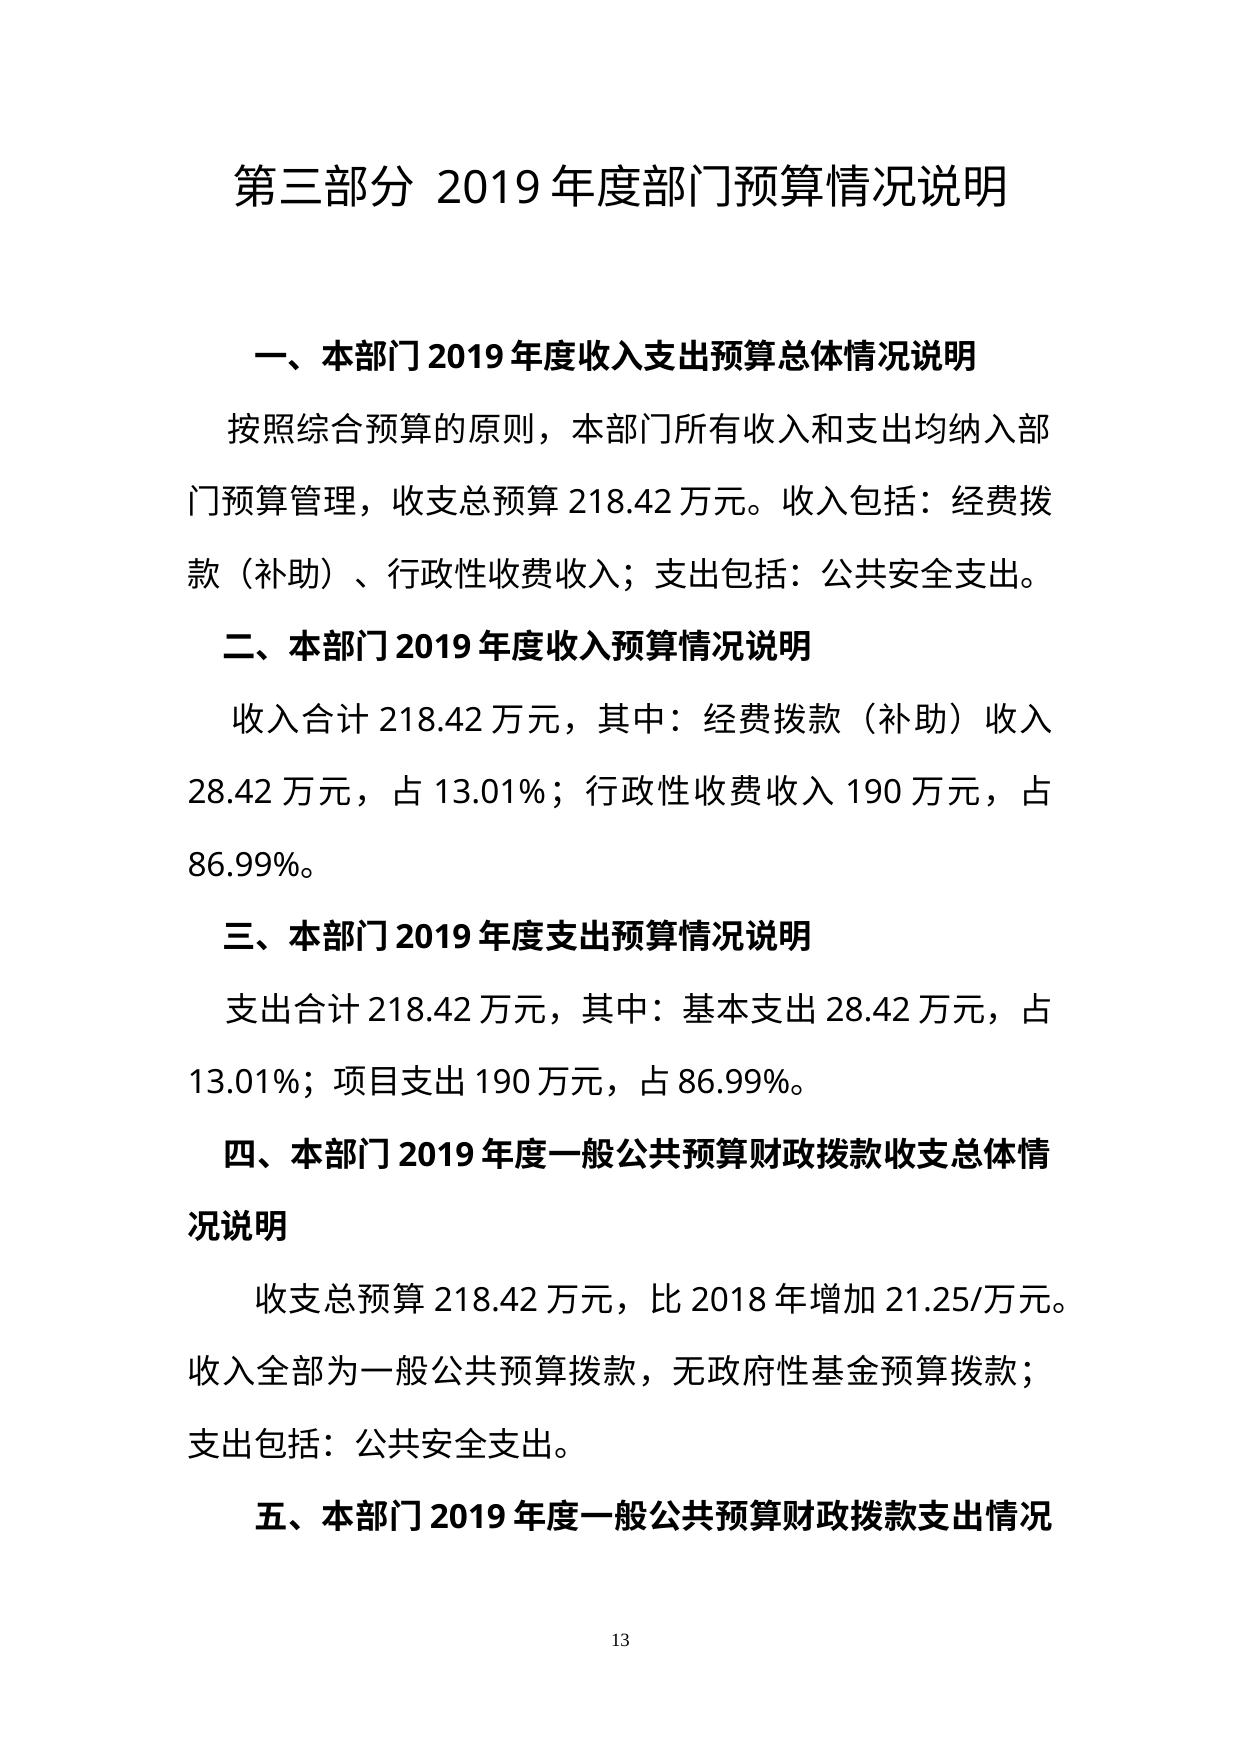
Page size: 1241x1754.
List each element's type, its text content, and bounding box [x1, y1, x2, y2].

text 第三部分 2019年度部门预算情况说明 [187, 150, 1053, 217]
text 支出合计218.42万元，其中：基本支出28.42万元，占13.01%；项目支出190万元，占86.99%。 [187, 983, 1053, 1103]
text 三、本部门2019年度支出预算情况说明 [187, 910, 1053, 958]
text 收支总预算218.42万元，比2018年增加21.25/万元。收入全部为一般公共预算拨款，无政府性基金预算拨款；支出包括：公共安全支出。 [187, 1272, 1053, 1466]
text 一、本部门2019年度收入支出预算总体情况说明 [187, 330, 1053, 378]
text 收入合计218.42万元，其中：经费拨款（补助）收入28.42万元，占13.01%；行政性收费收入190万元，占86.99%。 [187, 692, 1053, 886]
text 二、本部门2019年度收入预算情况说明 [187, 620, 1053, 668]
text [187, 1489, 1053, 1538]
text 按照综合预算的原则，本部门所有收入和支出均纳入部门预算管理，收支总预算218.42万元。收入包括：经费拨款（补助）、行政性收费收入；支出包括：公共安全支出。 [187, 403, 1053, 596]
text 四、本部门2019年度一般公共预算财政拨款收支总体情况说明 [187, 1128, 1053, 1248]
